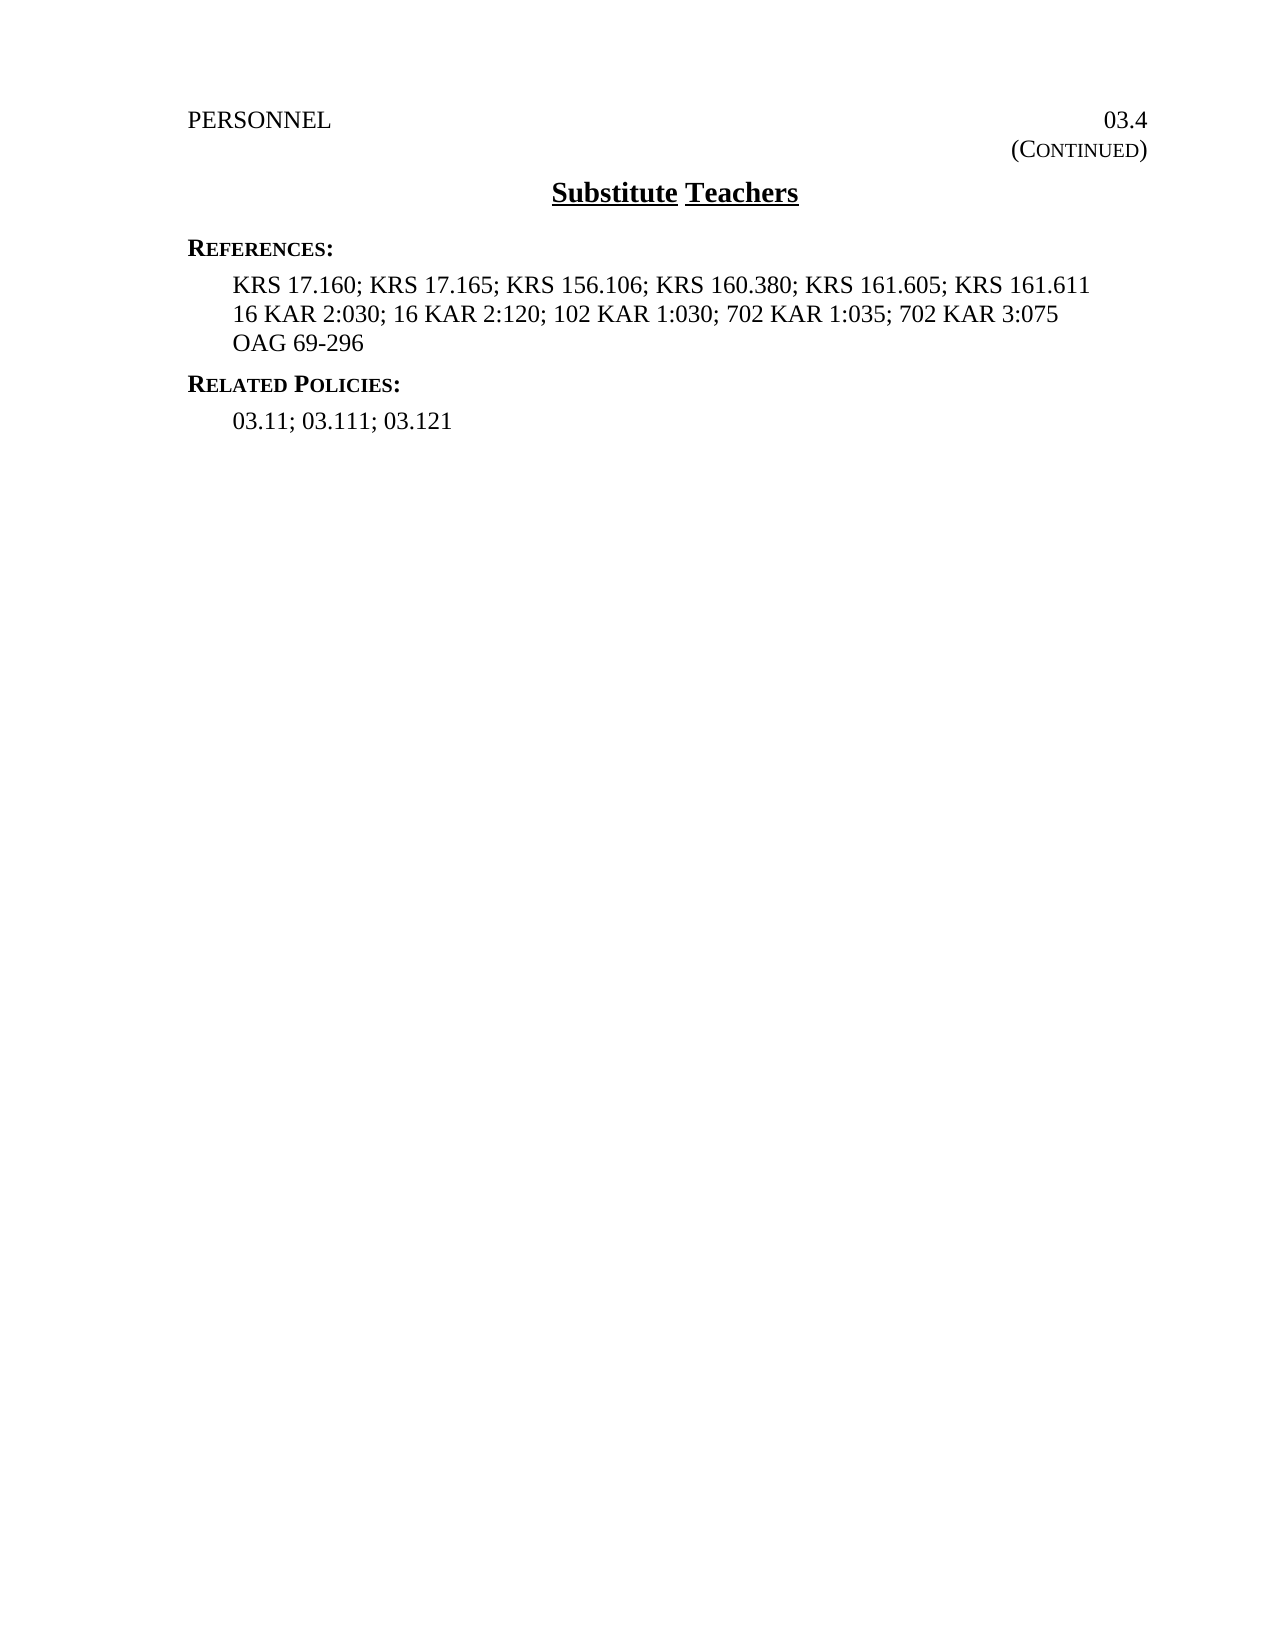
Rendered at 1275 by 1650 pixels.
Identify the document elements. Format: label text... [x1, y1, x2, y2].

subtitle PERSONNEL P03.4 [187, 105, 1162, 134]
subtitle (Continued) [187, 134, 1162, 162]
title Substitute Teachers [187, 175, 1162, 208]
text 16 KAR 2:030; 16 KAR 2:120; 102 KAR 1:030; 702 KAR 1:035; 702 KAR 3:075 [232, 299, 1162, 328]
text KRS 17.160; KRS 17.165; KRS 156.106; KRS 160.380; KRS 161.605; KRS 161.611 [232, 271, 1162, 299]
text OAG 69-296 [232, 328, 1162, 357]
subtitle References: [187, 233, 1162, 262]
text 03.11; 03.111; 03.121 [232, 406, 1162, 435]
subtitle Related Policies: [187, 369, 1162, 398]
